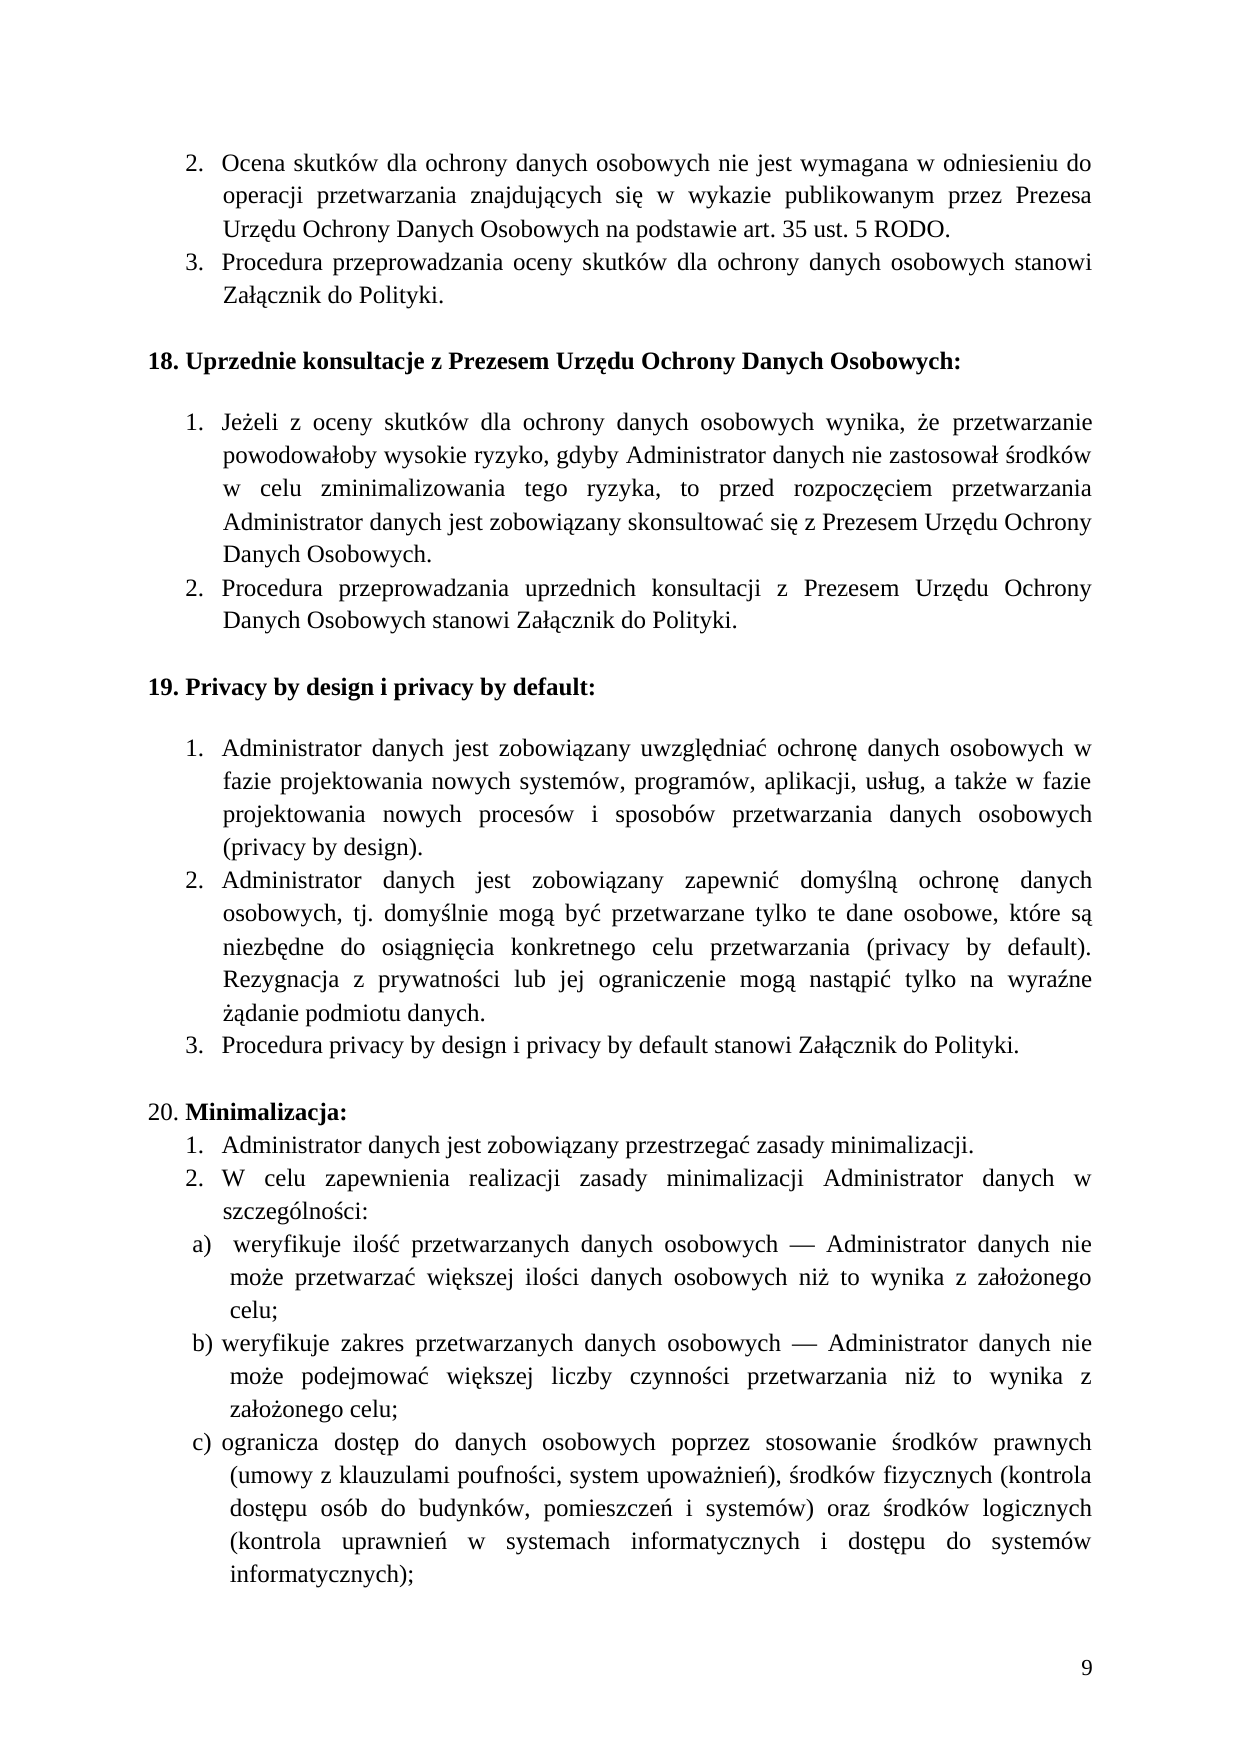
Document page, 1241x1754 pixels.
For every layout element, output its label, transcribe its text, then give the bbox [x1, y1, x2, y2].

list W przypadkach wskazanych w art. 35 ust. 1 RODO, art. 35 ust. 3 RODO oraz w odniesieniu do operacji przetwarzania znajdujących się w wykazie publikowanym przez Prezesa Urzędu Ochrony Danych Osobowych na podstawie art. 35 ust. 4 RODO Administrator Danych Osobowych jest zobowiązany przeprowadzić ocenę skutków dla ochrony danych osobowych. [185, 181, 1093, 341]
list Minimalizacja: [148, 1295, 1093, 1323]
list Administrator danych jest zobowiązany przestrzegać zasady minimalizacji. [185, 1328, 1093, 1357]
list Uprzednie konsultacje z Prezesem Urzędu Ochrony Danych Osobowych: [148, 544, 1093, 573]
list Procedura przeprowadzania uprzednich konsultacji z Prezesem Urzędu Ochrony Danych Osobowych stanowi Załącznik do Polityki. [185, 771, 1093, 832]
list W celu zapewnienia realizacji zasady minimalizacji Administrator danych w szczególności: [185, 1361, 1093, 1423]
list Administrator danych jest zobowiązany uwzględniać ochronę danych osobowych w fazie projektowania nowych systemów, programów, aplikacji, usług, a także w fazie projektowania nowych procesów i sposobów przetwarzania danych osobowych (privacy by design). [185, 932, 1093, 1059]
list weryfikuje ilość przetwarzanych danych osobowych — Administrator danych nie może przetwarzać większej ilości danych osobowych niż to wynika z założonego celu; [192, 1427, 1093, 1522]
list Procedura privacy by design i privacy by default stanowi Załącznik do Polityki. [185, 1229, 1093, 1257]
list Administrator danych jest zobowiązany zapewnić domyślną ochronę danych osobowych, tj. domyślnie mogą być przetwarzane tylko te dane osobowe, które są niezbędne do osiągnięcia konkretnego celu przetwarzania (privacy by default). Rezygnacja z prywatności lub jej ograniczenie mogą nastąpić tylko na wyraźne żądanie podmiotu danych. [185, 1064, 1093, 1224]
list Ocena skutków dla ochrony danych osobowych [148, 148, 1093, 176]
list Ocena skutków dla ochrony danych osobowych nie jest wymagana w odniesieniu do operacji przetwarzania znajdujących się w wykazie publikowanym przez Prezesa Urzędu Ochrony Danych Osobowych na podstawie art. 35 ust. 5 RODO. [185, 346, 1093, 441]
list Procedura przeprowadzania oceny skutków dla ochrony danych osobowych stanowi Załącznik do Polityki. [185, 445, 1093, 507]
list Privacy by design i privacy by default: [148, 870, 1093, 898]
list Jeżeli z oceny skutków dla ochrony danych osobowych wynika, że przetwarzanie powodowałoby wysokie ryzyko, gdyby Administrator danych nie zastosował środków w celu zminimalizowania tego ryzyka, to przed rozpoczęciem przetwarzania Administrator danych jest zobowiązany skonsultować się z Prezesem Urzędu Ochrony Danych Osobowych. [185, 606, 1093, 766]
